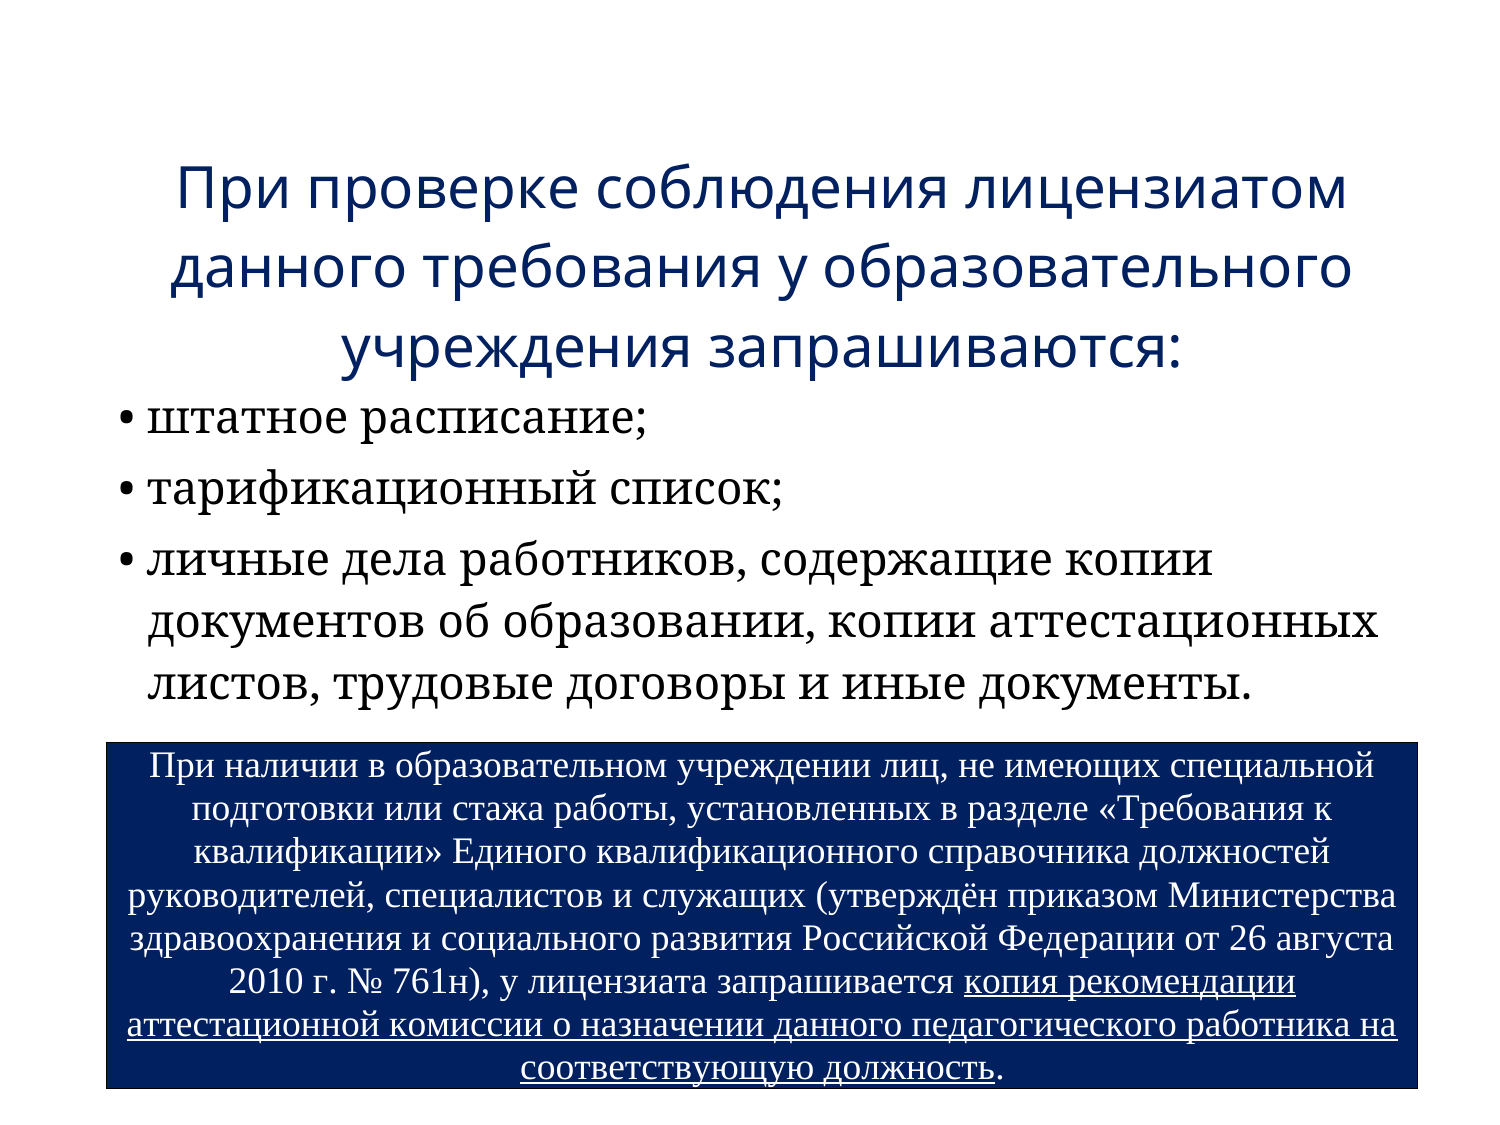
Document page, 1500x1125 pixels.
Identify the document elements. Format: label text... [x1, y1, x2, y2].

text • штатное расписание; [118, 384, 1406, 447]
text • личные дела работников, содержащие копии документов об образовании, копии аттестационных листов, трудовые договоры и иные документы. [118, 526, 1406, 713]
text • тарификационный список; [118, 455, 1406, 517]
table_header При наличии в образовательном учреждении лиц, не имеющих специальной подготовки или стажа работы, установленных в разделе «Требования к квалификации» Единого квалификационного справочника должностей руководителей, специалистов и служащих (утверждён приказом Министерства здравоохранения и социального развития Российской Федерации от 26 августа 2010 г. № 761н), у лицензиата запрашивается копия рекомендации аттестационной комиссии о назначении данного педагогического работника на соответствующую должность. [107, 743, 1417, 1088]
text При проверке соблюдения лицензиатом данного требования у образовательного учреждения запрашиваются: [118, 146, 1406, 384]
